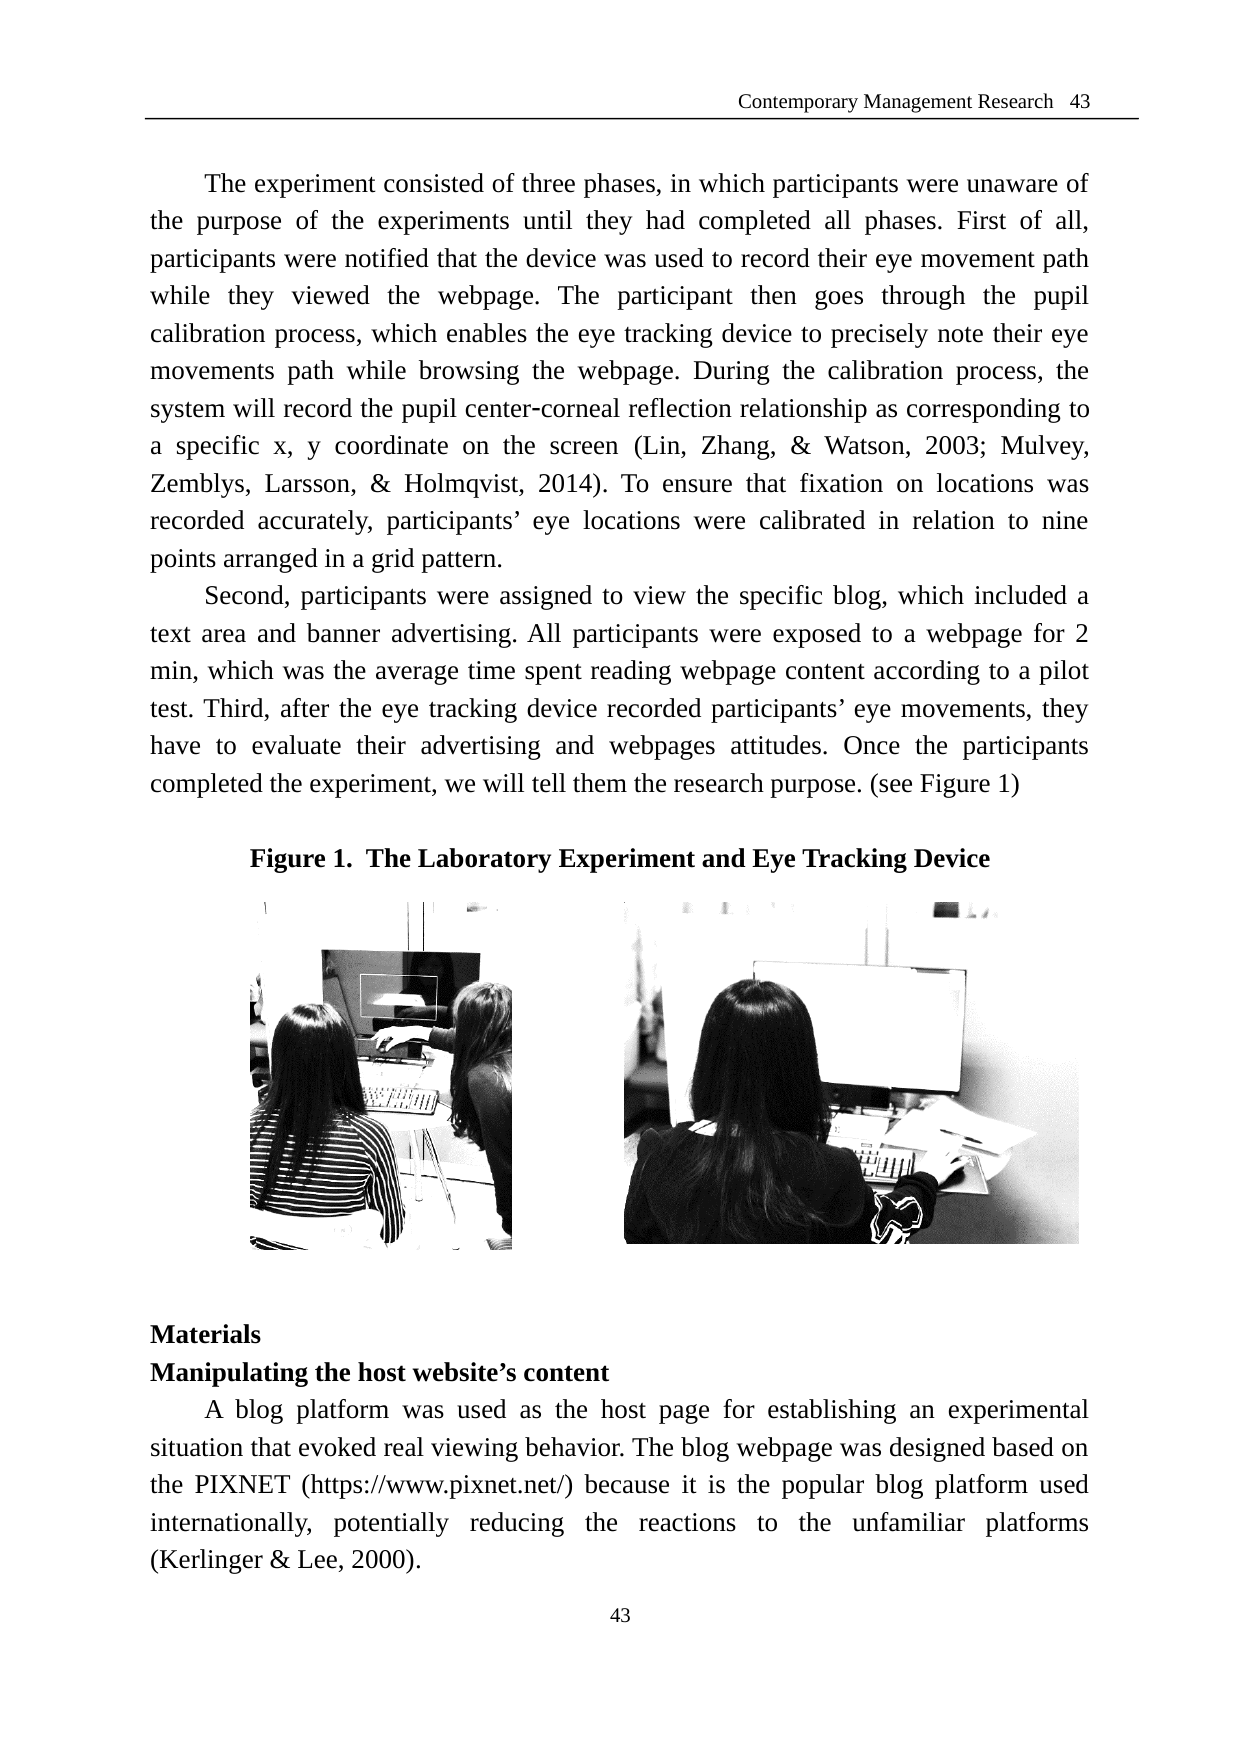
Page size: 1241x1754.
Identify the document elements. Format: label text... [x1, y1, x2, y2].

picture [624, 902, 1079, 1244]
table_header [150, 876, 613, 1315]
text The experiment consisted of three phases, in which participants were unaware of the purpose of the experiments until they had completed all phases. First of all, participants were notified that the device was used to record their eye movement path while they viewed the webpage. The participant then goes through the pupil calibration process, which enables the eye tracking device to precisely note their eye movements path while browsing the webpage. During the calibration process, the system will record the pupil centercorneal reflection relationship as corresponding to a specific x, y coordinate on the screen (Lin, Zhang, & Watson, 2003; Mulvey, Zemblys, Larsson, & Holmqvist, 2014). To ensure that fixation on locations was recorded accurately, participants’ eye locations were calibrated in relation to nine points arranged in a grid pattern. [150, 164, 1090, 576]
text Second, participants were assigned to view the specific blog, which included a text area and banner advertising. All participants were exposed to a webpage for 2 min, which was the average time spent reading webpage content according to a pilot test. Third, after the eye tracking device recorded participants’ eye movements, they have to evaluate their advertising and webpages attitudes. Once the participants completed the experiment, we will tell them the research purpose. (see Figure 1) [150, 576, 1090, 801]
text Figure 1. The Laboratory Experiment and Eye Tracking Device [150, 839, 1090, 876]
table_header [613, 876, 1090, 1315]
text A blog platform was used as the host page for establishing an experimental situation that evoked real viewing behavior. The blog webpage was designed based on the PIXNET (https://www.pixnet.net/) because it is the popular blog platform used internationally, potentially reducing the reactions to the unfamiliar platforms (Kerlinger & Lee, 2000). [150, 1390, 1090, 1578]
text Manipulating the host website’s content [150, 1353, 1090, 1390]
text Materials [150, 1315, 1090, 1353]
picture [250, 902, 512, 1250]
